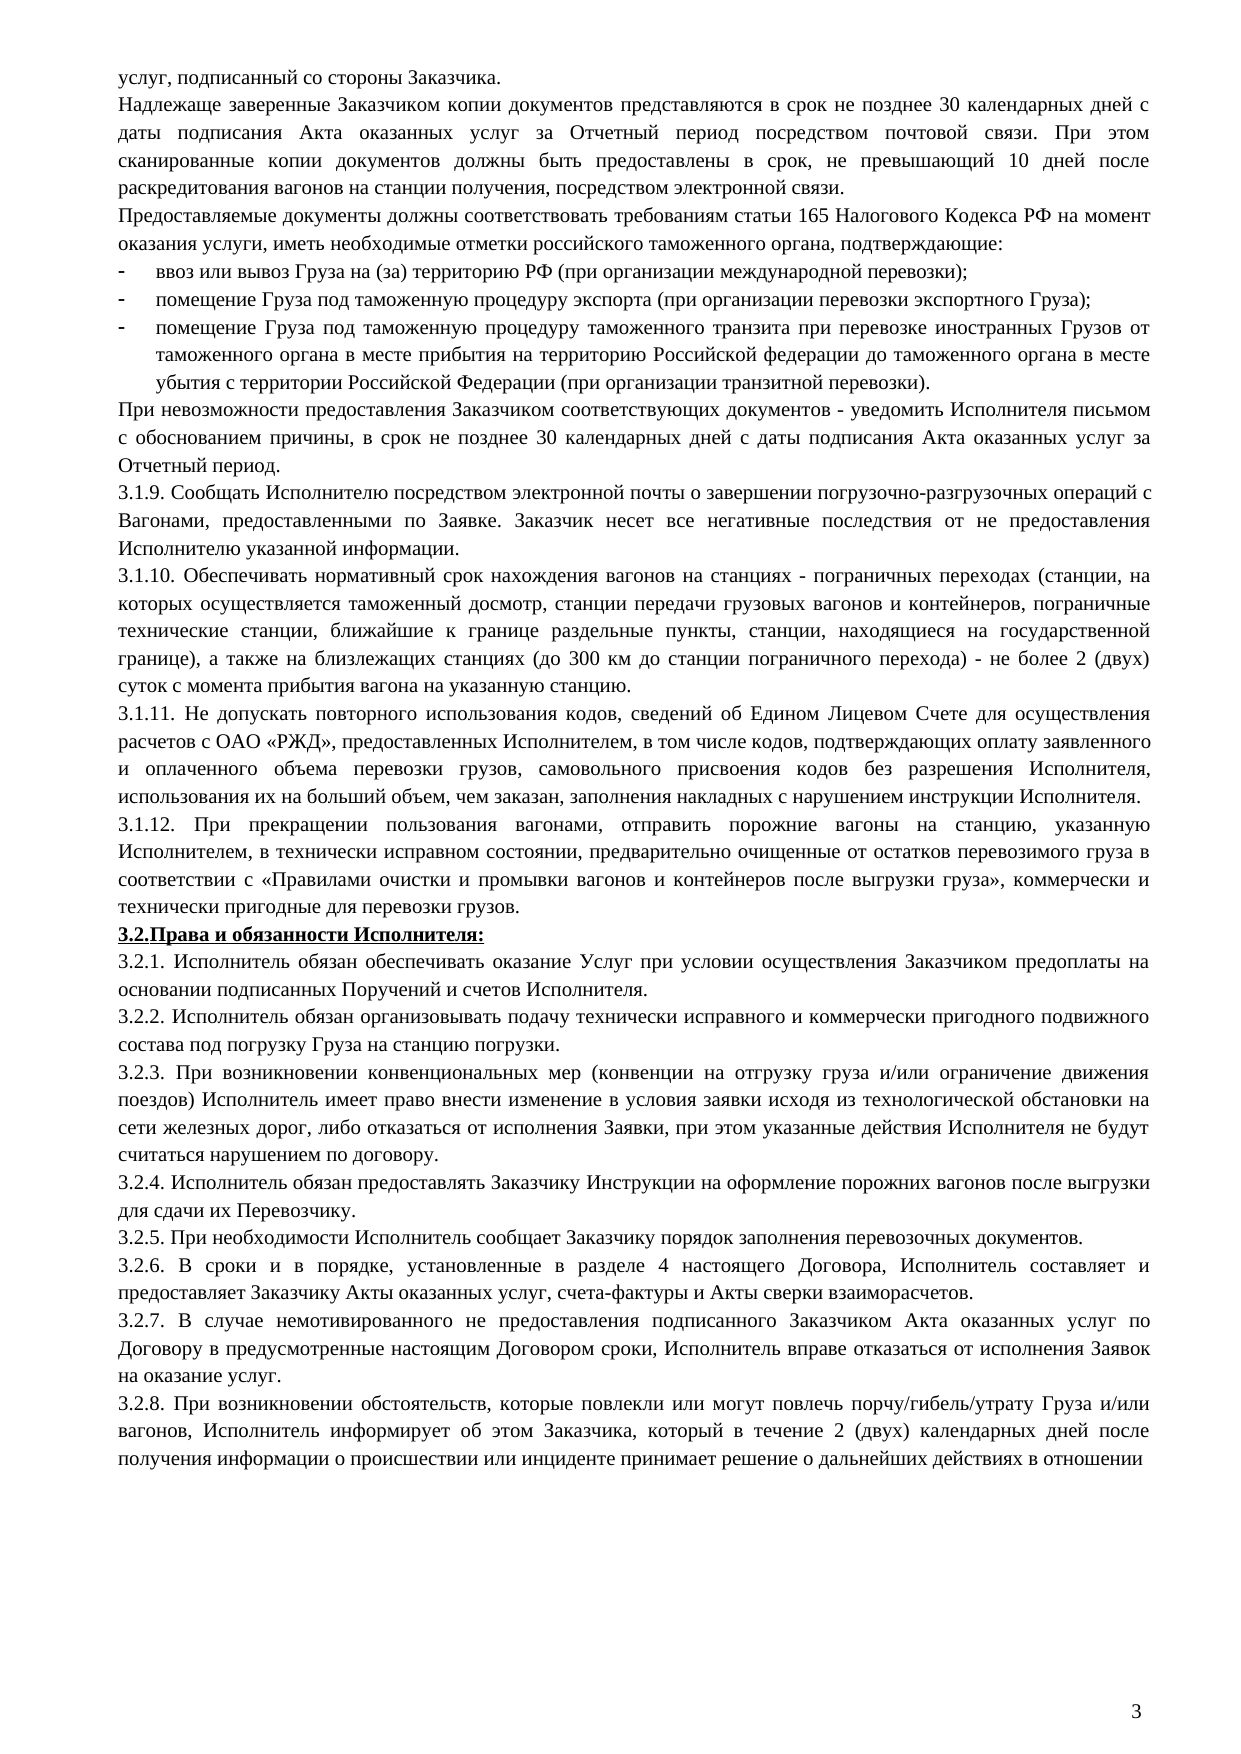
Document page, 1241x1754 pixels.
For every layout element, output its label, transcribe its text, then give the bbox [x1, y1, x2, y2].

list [118, 64, 1152, 89]
list Обеспечивать нормативный срок нахождения вагонов на станциях - пограничных переходах (станции, на которых осуществляется таможенный досмотр, станции передачи грузовых вагонов и контейнеров, пограничные технические станции, ближайшие к границе раздельные пункты, станции, находящиеся на государственной границе), а также на близлежащих станциях (до 300 км до станции пограничного перехода) - не более 2 (двух) суток с момента прибытия вагона на указанную станцию. [118, 563, 1151, 697]
list Исполнитель обязан предоставлять Заказчику Инструкции на оформление порожних вагонов после выгрузки для сдачи их Перевозчику. [118, 1170, 1151, 1222]
list Исполнитель обязан обеспечивать оказание Услуг при условии осуществления Заказчиком предоплаты на основании подписанных Поручений и счетов Исполнителя. [118, 949, 1151, 1001]
text Надлежаще заверенные Заказчиком копии документов представляются в срок не позднее 30 календарных дней с даты подписания Акта оказанных услуг за Отчетный период посредством почтовой связи. При этом сканированные копии документов должны быть предоставлены в срок, не превышающий 10 дней после раскредитования вагонов на станции получения, посредством электронной связи. [118, 92, 1151, 199]
list Права и обязанности Исполнителя: [118, 922, 1196, 946]
text Предоставляемые документы должны соответствовать требованиям статьи 165 Налогового Кодекса РФ на момент оказания услуги, иметь необходимые отметки российского таможенного органа, подтверждающие: [118, 203, 1152, 254]
list помещение Груза под таможенную процедуру таможенного транзита при перевозке иностранных Грузов от таможенного органа в месте прибытия на территорию Российской федерации до таможенного органа в месте убытия с территории Российской Федерации (при организации транзитной перевозки). [118, 314, 1151, 394]
list Сообщать Исполнителю посредством электронной почты о завершении погрузочно-разгрузочных операций с Вагонами, предоставленными по Заявке. Заказчик несет все негативные последствия от не предоставления Исполнителю указанной информации. [118, 480, 1152, 559]
list В сроки и в порядке, установленные в разделе 4 настоящего Договора, Исполнитель составляет и предоставляет Заказчику Акты оказанных услуг, счета-фактуры и Акты сверки взаиморасчетов. [118, 1253, 1151, 1304]
list Исполнитель обязан организовывать подачу технически исправного и коммерчески пригодного подвижного состава под погрузку Груза на станцию погрузки. [118, 1004, 1151, 1056]
list При возникновении конвенциональных мер (конвенции на отгрузку груза и/или ограничение движения поездов) Исполнитель имеет право внести изменение в условия заявки исходя из технологической обстановки на сети железных дорог, либо отказаться от исполнения Заявки, при этом указанные действия Исполнителя не будут считаться нарушением по договору. [118, 1059, 1151, 1166]
list помещение Груза под таможенную процедуру экспорта (при организации перевозки экспортного Груза); [118, 287, 1196, 311]
list При возникновении обстоятельств, которые повлекли или могут повлечь порчу/гибель/утрату Груза и/или вагонов, Исполнитель информирует об этом Заказчика, который в течение 2 (двух) календарных дней после получения информации о происшествии или инциденте принимает решение о дальнейших действиях в отношении [118, 1391, 1151, 1470]
list При прекращении пользования вагонами, отправить порожние вагоны на станцию, указанную Исполнителем, в технически исправном состоянии, предварительно очищенные от остатков перевозимого груза в соответствии с «Правилами очистки и промывки вагонов и контейнеров после выгрузки груза», коммерчески и технически пригодные для перевозки грузов. [118, 811, 1151, 918]
list При необходимости Исполнитель сообщает Заказчику порядок заполнения перевозочных документов. [118, 1225, 1196, 1249]
list ввоз или вывоз Груза на (за) территорию РФ (при организации международной перевозки); [118, 258, 1196, 283]
text При невозможности предоставления Заказчиком соответствующих документов - уведомить Исполнителя письмом с обоснованием причины, в срок не позднее 30 календарных дней с даты подписания Акта оказанных услуг за Отчетный период. [118, 397, 1152, 477]
list В случае немотивированного не предоставления подписанного Заказчиком Акта оказанных услуг по Договору в предусмотренные настоящим Договором сроки, Исполнитель вправе отказаться от исполнения Заявок на оказание услуг. [118, 1308, 1151, 1387]
list Не допускать повторного использования кодов, сведений об Едином Лицевом Счете для осуществления расчетов с ОАО «РЖД», предоставленных Исполнителем, в том числе кодов, подтверждающих оплату заявленного и оплаченного объема перевозки грузов, самовольного присвоения кодов без разрешения Исполнителя, использования их на больший объем, чем заказан, заполнения накладных с нарушением инструкции Исполнителя. [118, 701, 1152, 808]
